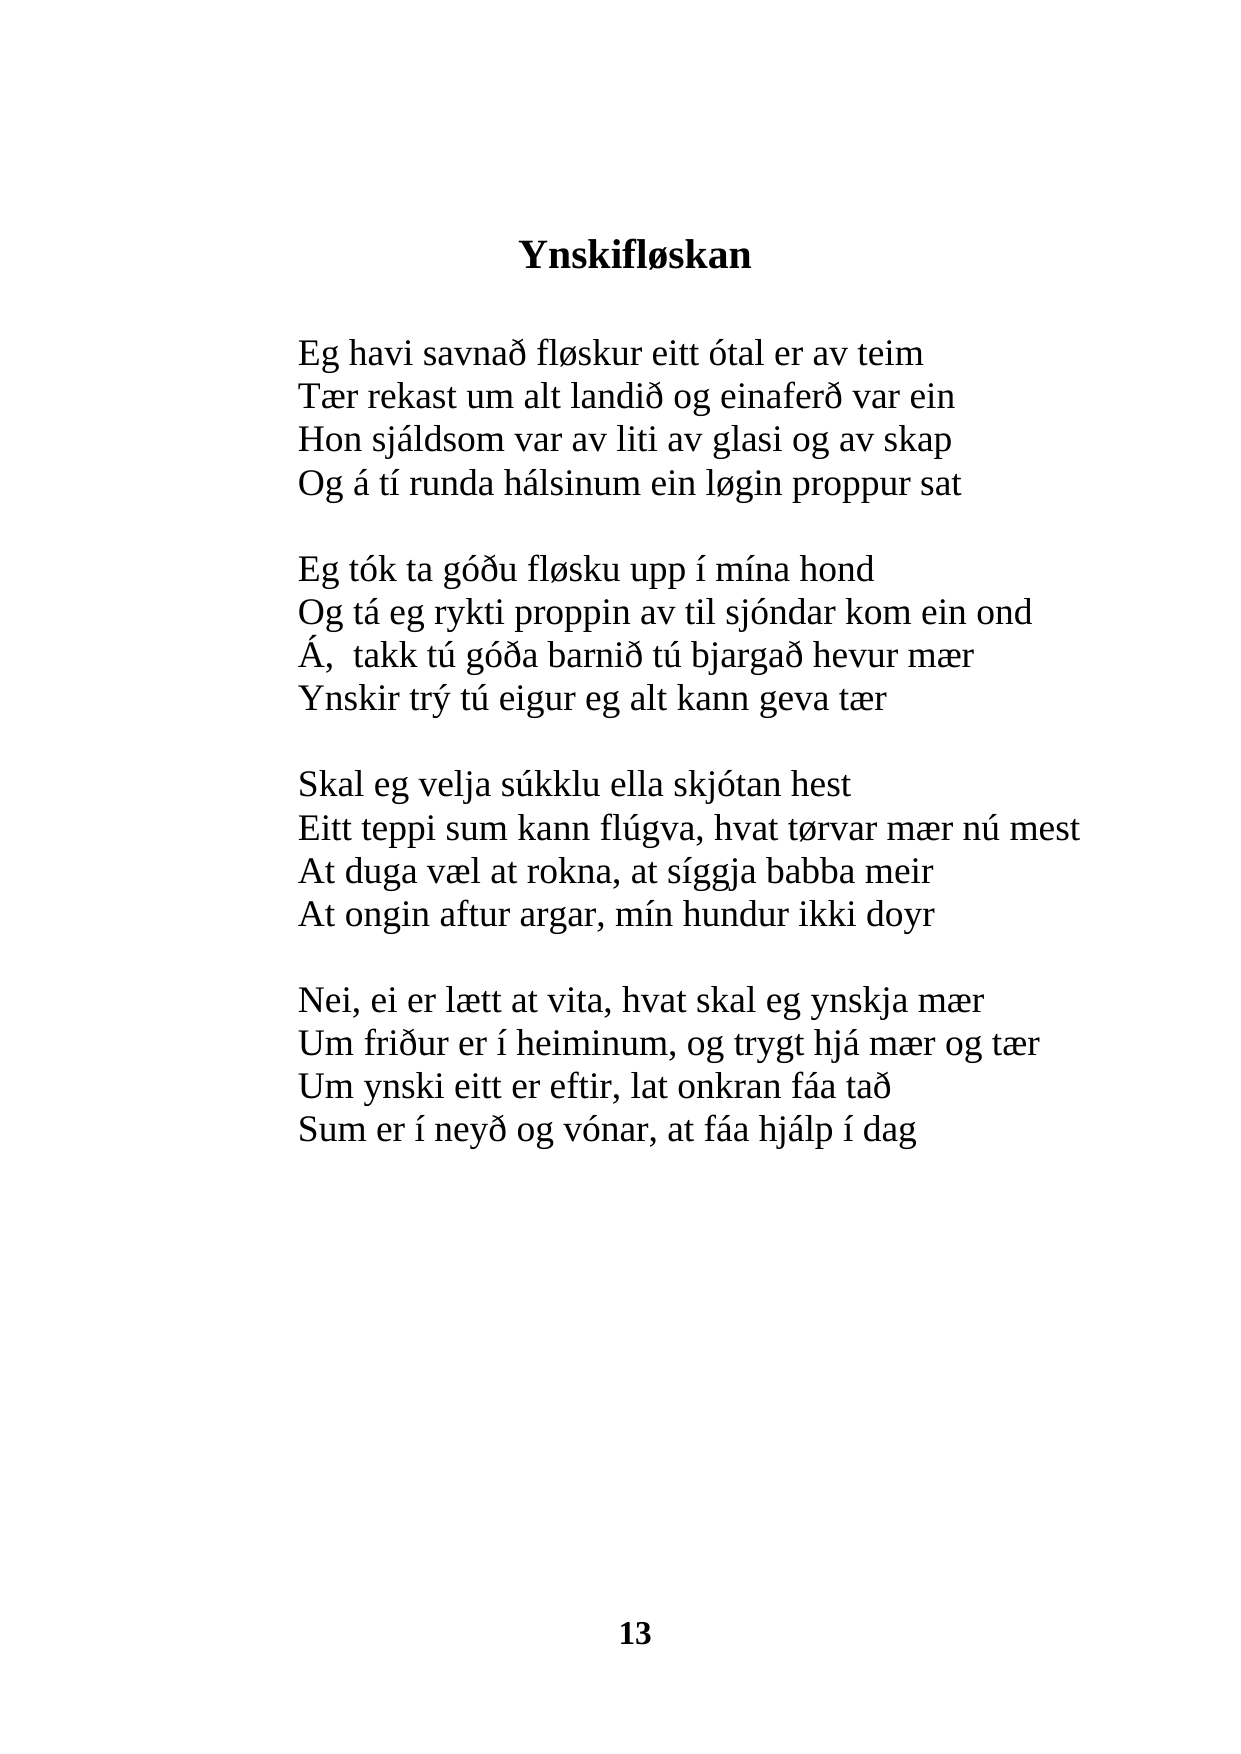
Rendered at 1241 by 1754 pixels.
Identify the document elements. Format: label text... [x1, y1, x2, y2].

text Á, takk tú góða barnið tú bjargað hevur mær [298, 632, 1122, 676]
text Og tá eg rykti proppin av til sjóndar kom ein ond [298, 589, 1122, 632]
text Skal eg velja súkklu ella skjótan hest [298, 762, 1122, 805]
text Nei, ei er lætt at vita, hvat skal eg ynskja mær [298, 977, 1122, 1021]
text Ynskifløskan [148, 230, 1122, 278]
text Eg havi savnað fløskur eitt ótal er av teim [298, 331, 1122, 374]
text Um friður er í heiminum, og trygt hjá mær og tær [298, 1021, 1122, 1064]
text At duga væl at rokna, at síggja babba meir [298, 848, 1122, 891]
text Og á tí runda hálsinum ein løgin proppur sat [298, 460, 1122, 503]
text Um ynski eitt er eftir, lat onkran fáa tað [298, 1064, 1122, 1107]
text Tær rekast um alt landið og einaferð var ein [298, 374, 1122, 417]
text Eitt teppi sum kann flúgva, hvat tørvar mær nú mest [298, 805, 1122, 848]
text Ynskir trý tú eigur eg alt kann geva tær [298, 676, 1122, 719]
text Sum er í neyð og vónar, at fáa hjálp í dag [298, 1107, 1122, 1150]
text At ongin aftur argar, mín hundur ikki doyr [298, 891, 1122, 934]
text Hon sjáldsom var av liti av glasi og av skap [298, 417, 1122, 460]
text Eg tók ta góðu fløsku upp í mína hond [298, 546, 1122, 589]
